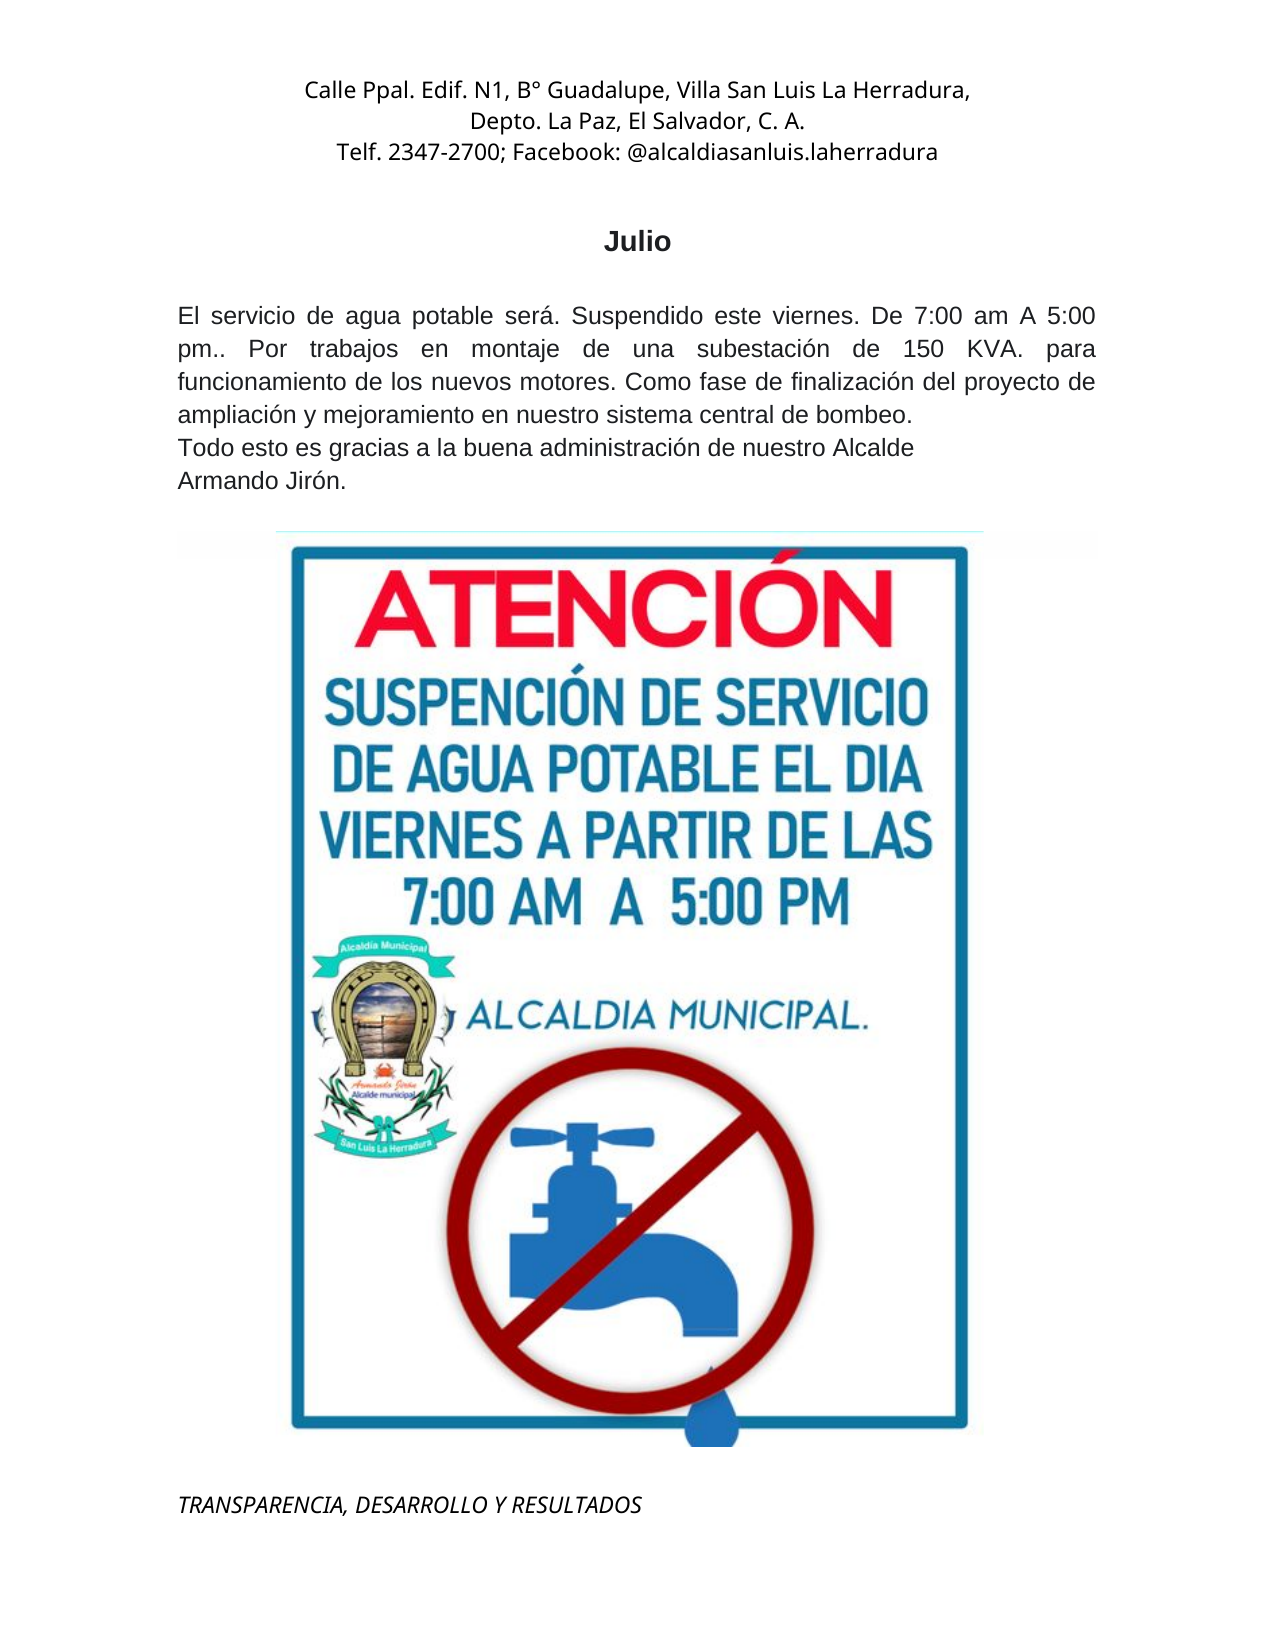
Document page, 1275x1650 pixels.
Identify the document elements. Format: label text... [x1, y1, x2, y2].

text Todo esto es gracias a la buena administración de nuestro Alcalde [177, 433, 1098, 461]
picture [275, 531, 984, 1447]
text El servicio de agua potable será. Suspendido este viernes. De 7:00 am A 5:00 pm.. Por trabajos en montaje de una subestación de 150 KVA. para funcionamiento de los nuevos motores. Como fase de finalización del proyecto de ampliación y mejoramiento en nuestro sistema central de bombeo. [177, 301, 1098, 428]
text Julio [177, 223, 1098, 257]
text Armando Jirón. [177, 466, 1098, 494]
